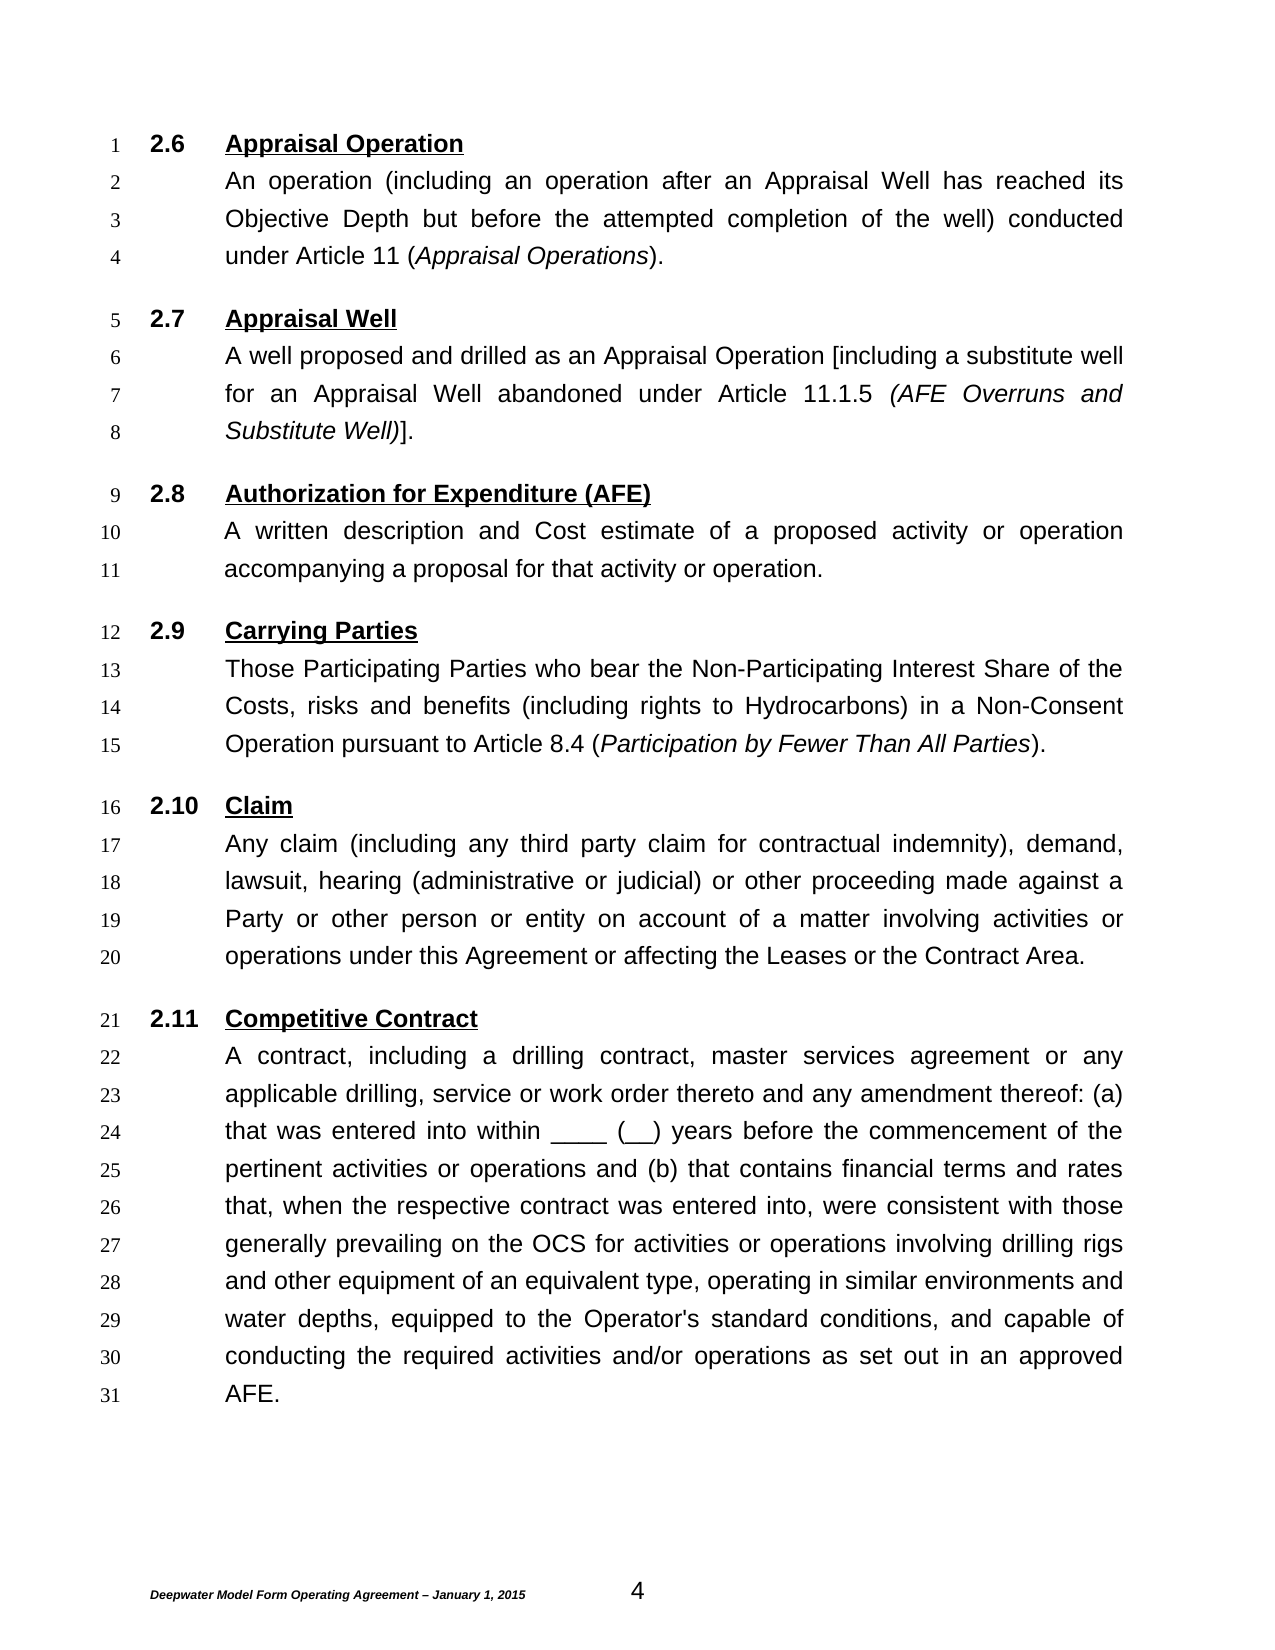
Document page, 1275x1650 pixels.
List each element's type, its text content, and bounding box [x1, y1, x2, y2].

subtitle Competitive Contract [150, 995, 1125, 1032]
subtitle Carrying Parties [150, 607, 1125, 645]
text An operation (including an operation after an Appraisal Well has reached its Objective Depth but before the attempted completion of the well) conducted under Article 11 (Appraisal Operations). [225, 157, 1125, 270]
subtitle Authorization for Expenditure (AFE) [150, 470, 1125, 507]
subtitle Claim [150, 782, 1125, 820]
text A contract, including a drilling contract, master services agreement or any applicable drilling, service or work order thereto and any amendment thereof: (a) that was entered into within ____ (__) years before the commencement of the pertinent activities or operations and (b) that contains financial terms and rates that, when the respective contract was entered into, were consistent with those generally prevailing on the OCS for activities or operations involving drilling rigs and other equipment of an equivalent type, operating in similar environments and water depths, equipped to the Operator's standard conditions, and capable of conducting the required activities and/or operations as set out in an approved AFE. [225, 1032, 1125, 1407]
text Any claim (including any third party claim for contractual indemnity), demand, lawsuit, hearing (administrative or judicial) or other proceeding made against a Party or other person or entity on account of a matter involving activities or operations under this Agreement or affecting the Leases or the Contract Area. [225, 820, 1125, 970]
text A well proposed and drilled as an Appraisal Operation [including a substitute well for an Appraisal Well abandoned under Article 11.1.5 (AFE Overruns and Substitute Well)]. [225, 332, 1125, 445]
subtitle Appraisal Well [150, 295, 1125, 332]
subtitle Appraisal Operation [150, 120, 1125, 157]
text Those Participating Parties who bear the Non-Participating Interest Share of the Costs, risks and benefits (including rights to Hydrocarbons) in a Non-Consent Operation pursuant to Article 8.4 (Participation by Fewer Than All Parties). [225, 645, 1125, 757]
text A written description and Cost estimate of a proposed activity or operation accompanying a proposal for that activity or operation. [224, 507, 1125, 582]
